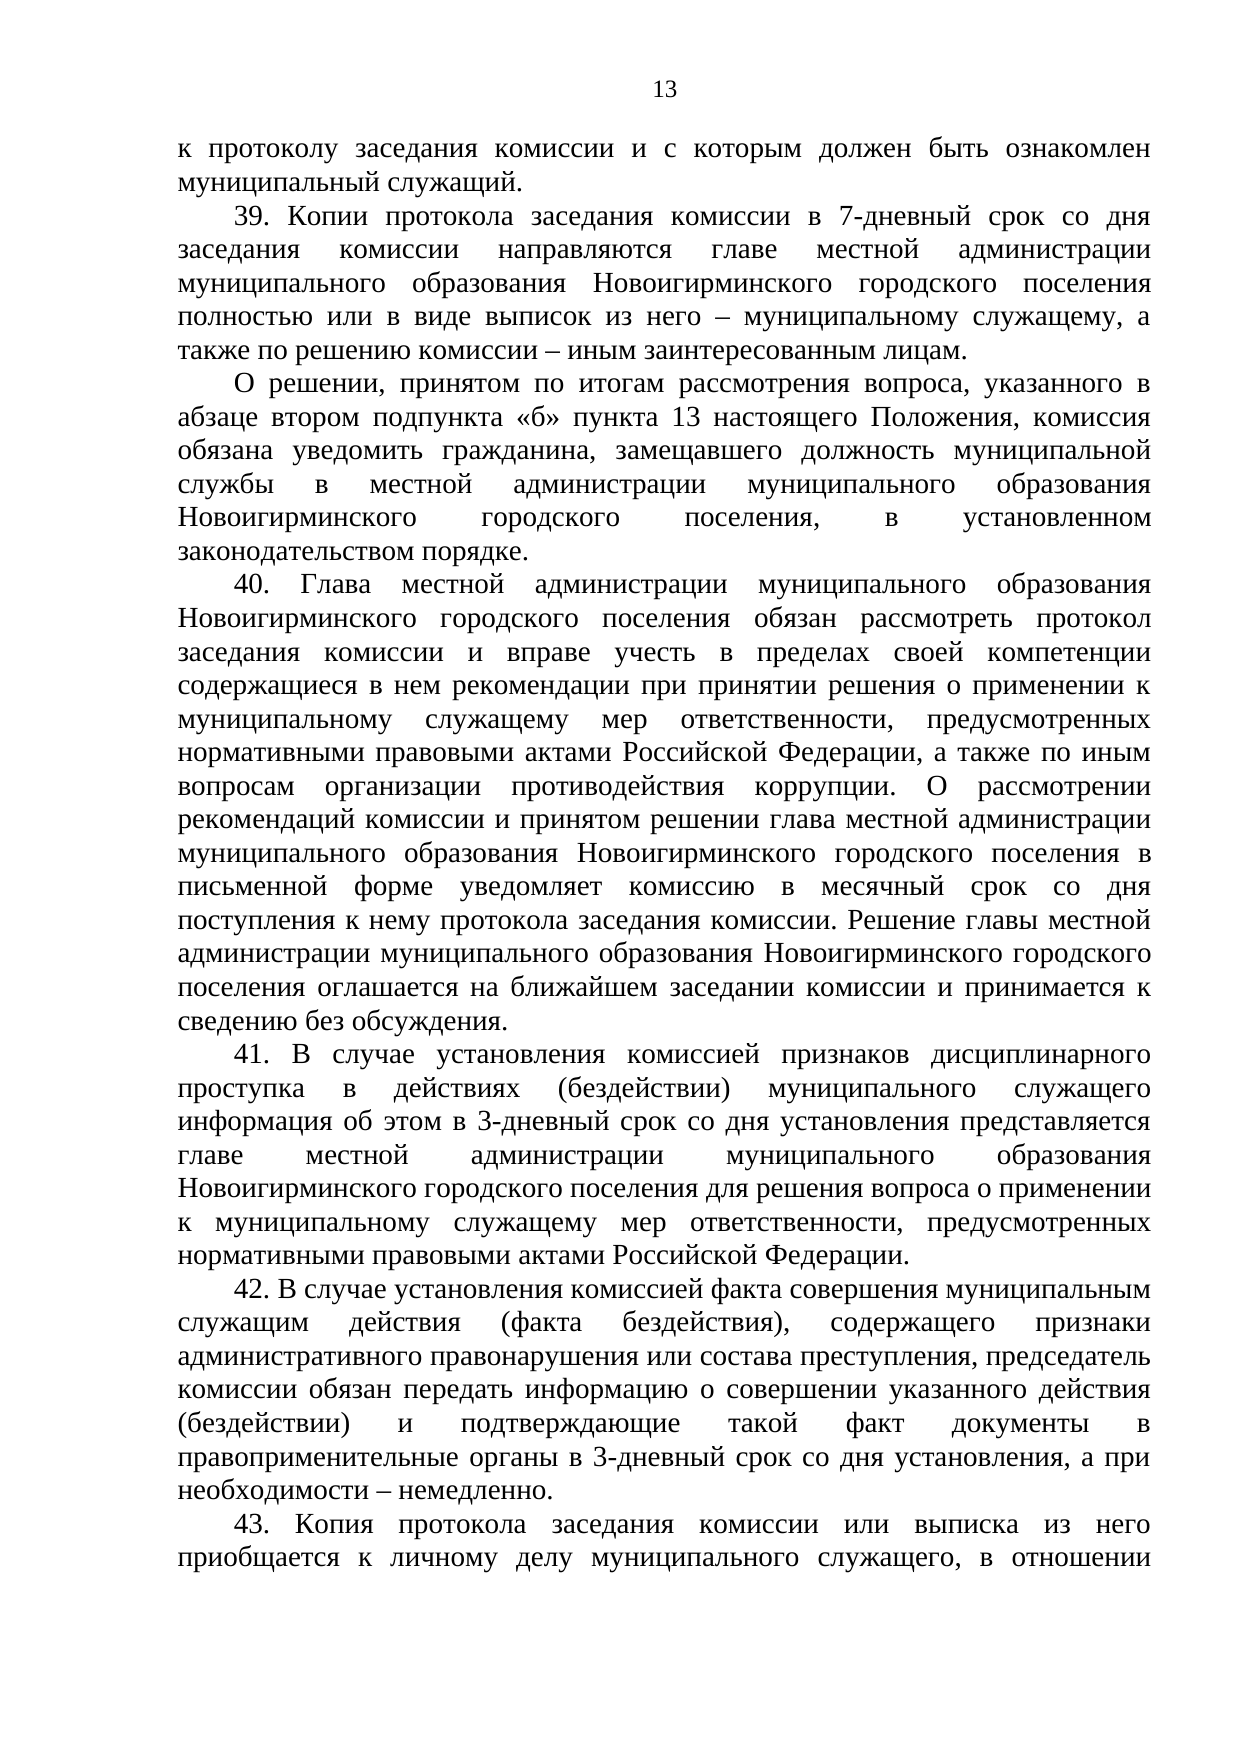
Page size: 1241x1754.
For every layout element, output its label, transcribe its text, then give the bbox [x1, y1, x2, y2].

text 41. В случае установления комиссией признаков дисциплинарного проступка в действиях (бездействии) муниципального служащего информация об этом в 3-дневный срок со дня установления представляется главе местной администрации муниципального образования Новоигирминского городского поселения для решения вопроса о применении к муниципальному служащему мер ответственности, предусмотренных нормативными правовыми актами Российской Федерации. [177, 1036, 1152, 1271]
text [177, 1506, 1152, 1573]
text 39. Копии протокола заседания комиссии в 7-дневный срок со дня заседания комиссии направляются главе местной администрации муниципального образования Новоигирминского городского поселения полностью или в виде выписок из него – муниципальному служащему, а также по решению комиссии – иным заинтересованным лицам. [177, 198, 1152, 365]
text О решении, принятом по итогам рассмотрения вопроса, указанного в абзаце втором подпункта «б» пункта 13 настоящего Положения, комиссия обязана уведомить гражданина, замещавшего должность муниципальной службы в местной администрации муниципального образования Новоигирминского городского поселения, в установленном законодательством порядке. [177, 365, 1152, 567]
text 42. В случае установления комиссией факта совершения муниципальным служащим действия (факта бездействия), содержащего признаки административного правонарушения или состава преступления, председатель комиссии обязан передать информацию о совершении указанного действия (бездействии) и подтверждающие такой факт документы в правоприменительные органы в 3-дневный срок со дня установления, а при необходимости – немедленно. [177, 1271, 1152, 1506]
text 40. Глава местной администрации муниципального образования Новоигирминского городского поселения обязан рассмотреть протокол заседания комиссии и вправе учесть в пределах своей компетенции содержащиеся в нем рекомендации при принятии решения о применении к муниципальному служащему мер ответственности, предусмотренных нормативными правовыми актами Российской Федерации, а также по иным вопросам организации противодействия коррупции. О рассмотрении рекомендаций комиссии и принятом решении глава местной администрации муниципального образования Новоигирминского городского поселения в письменной форме уведомляет комиссию в месячный срок со дня поступления к нему протокола заседания комиссии. Решение главы местной администрации муниципального образования Новоигирминского городского поселения оглашается на ближайшем заседании комиссии и принимается к сведению без обсуждения. [177, 567, 1152, 1036]
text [177, 131, 1152, 198]
